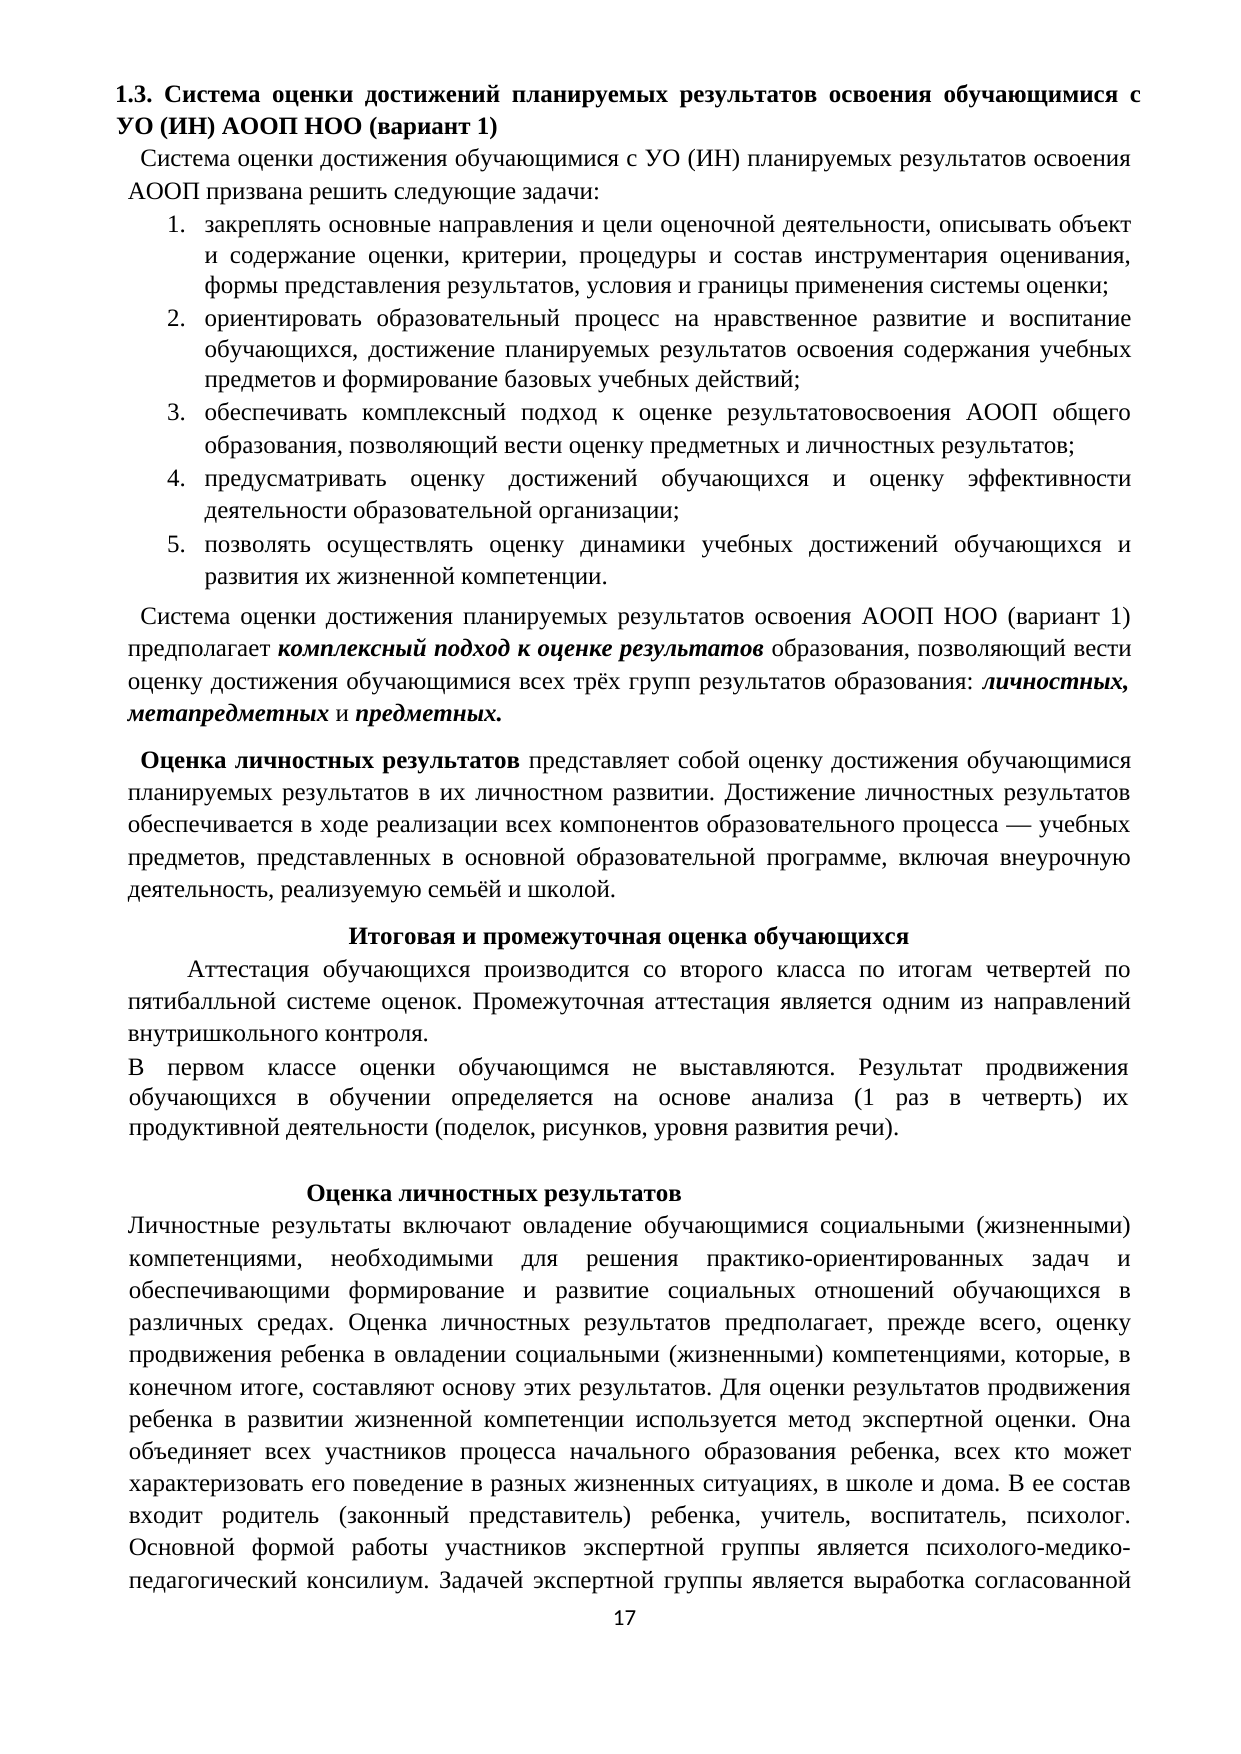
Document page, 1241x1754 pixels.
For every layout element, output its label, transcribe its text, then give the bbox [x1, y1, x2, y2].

list предусматривать оценку достижений обучающихся и оценку эффективности деятельности образовательной организации; [167, 463, 1132, 524]
text Оценка личностных результатов представляет собой оценку достижения обучающимися планируемых результатов в их личностном развитии. Достижение личностных результатов обеспечивается в ходе реализации всех компонентов образовательного процесса — учебных предметов, представленных в основной образовательной программе, включая внеурочную деятельность, реализуемую семьёй и школой. [128, 745, 1132, 903]
text Система оценки достижения планируемых результатов освоения АООП НОО (вариант 1) предполагает комплексный подход к оценке результатов образования, позволяющий вести оценку достижения обучающимися всех трёх групп результатов образования: личностных, метапредметных и предметных. [128, 601, 1132, 727]
list ориентировать образовательный процесс на нравственное развитие и воспитание обучающихся, достижение планируемых результатов освоения содержания учебных предметов и формирование базовых учебных действий; [167, 303, 1132, 393]
text Система оценки достижения обучающимися с УО (ИН) планируемых результатов освоения АООП призвана решить следующие задачи: [128, 143, 1132, 204]
text Аттестация обучающихся производится со второго класса по итогам четвертей по пятибалльной системе оценок. Промежуточная аттестация является одним из направлений внутришкольного контроля. [128, 954, 1132, 1047]
list обеспечивать комплексный подход к оценке результатовосвоения АООП общего образования, позволяющий вести оценку предметных и личностных результатов; [167, 397, 1132, 458]
subtitle Оценка личностных результатов [306, 1178, 952, 1206]
subtitle 1.3. Система оценки достижений планируемых результатов освоения обучающимися с УО (ИН) АООП НОО (вариант 1) [115, 79, 1142, 140]
text В первом классе оценки обучающимся не выставляются. Результат продвижения обучающихся в обучении определяется на основе анализа (1 раз в четверть) их продуктивной деятельности (поделок, рисунков, уровня развития речи). [128, 1052, 1129, 1141]
list закреплять основные направления и цели оценочной деятельности, описывать объект и содержание оценки, критерии, процедуры и состав инструментария оценивания, формы представления результатов, условия и границы применения системы оценки; [167, 209, 1132, 299]
list позволять осуществлять оценку динамики учебных достижений обучающихся и развития их жизненной компетенции. [167, 529, 1132, 590]
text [128, 1211, 1132, 1593]
text Итоговая и промежуточная оценка обучающихся [348, 921, 1142, 950]
